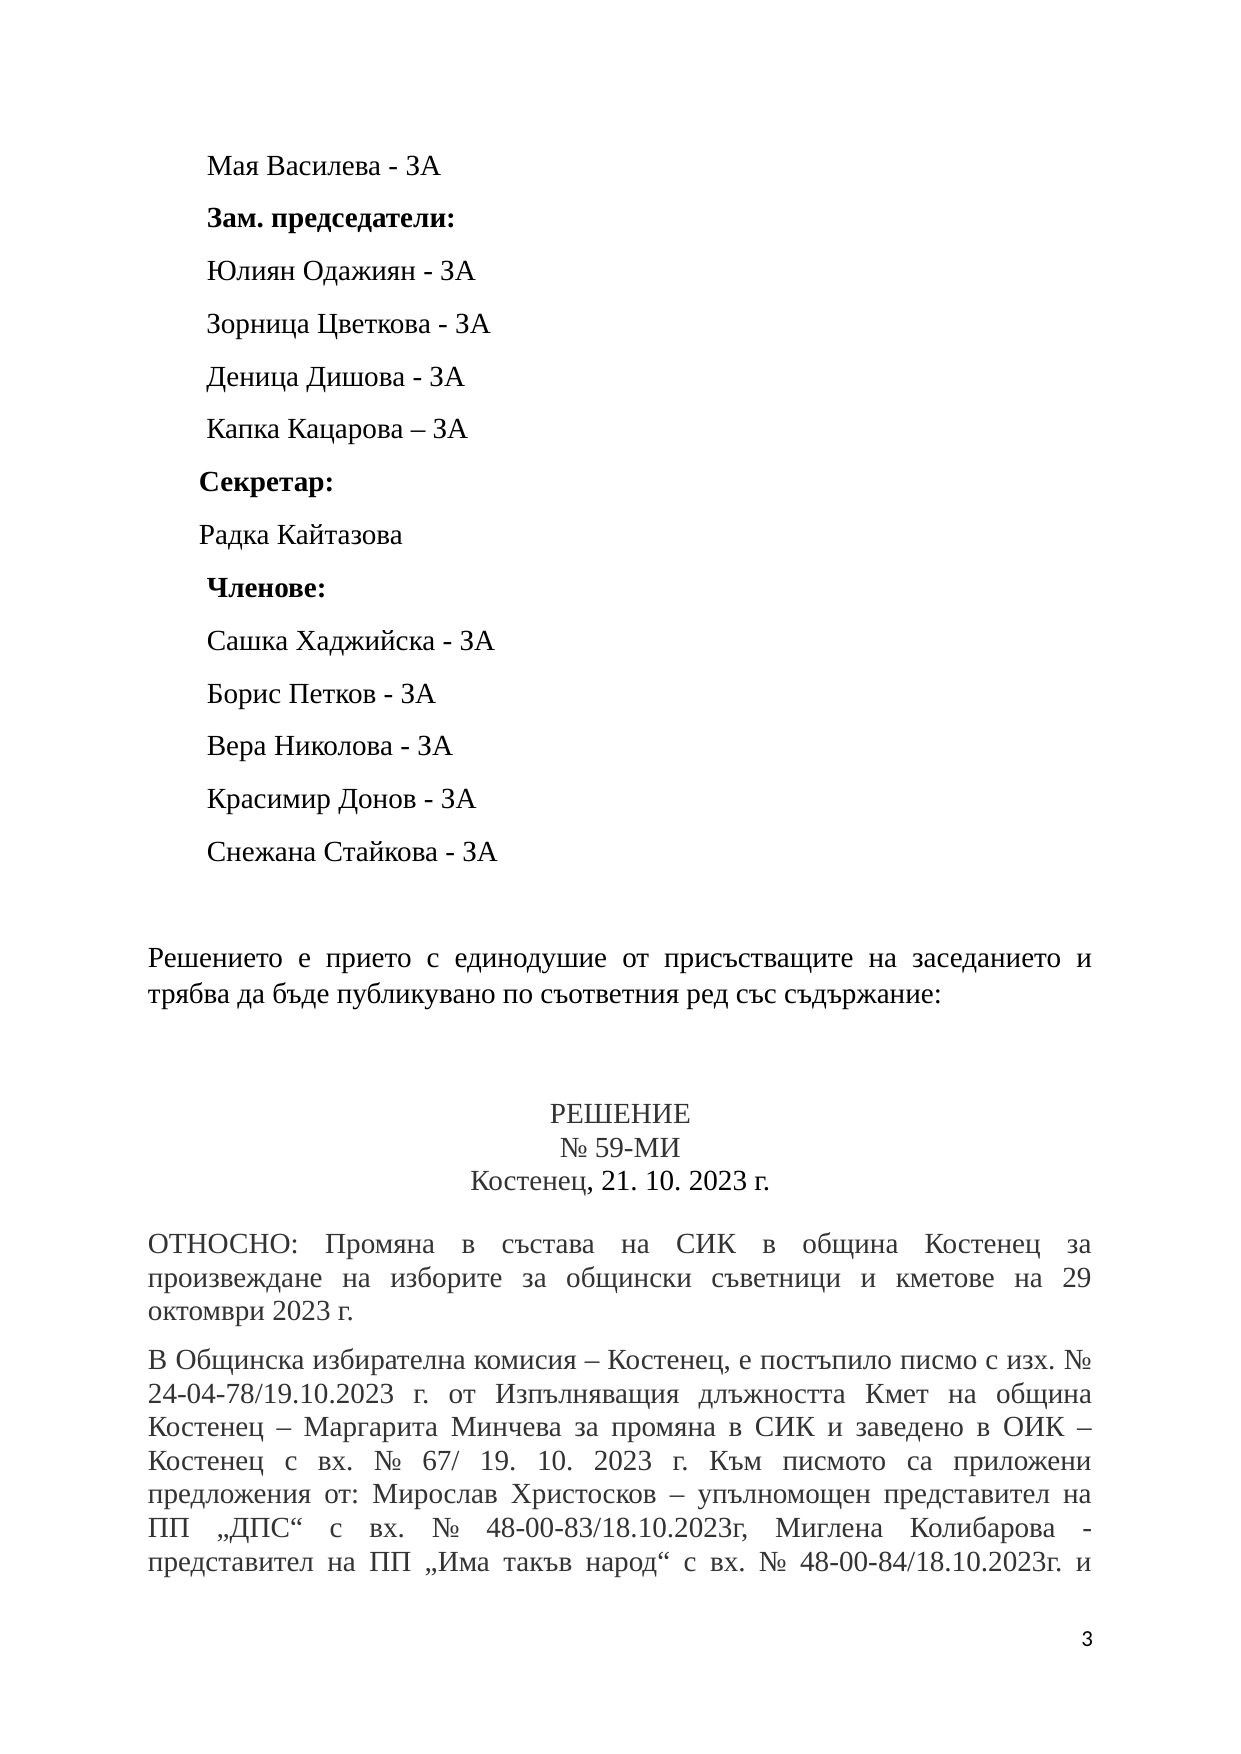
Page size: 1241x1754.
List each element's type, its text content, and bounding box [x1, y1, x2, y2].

text Мая Василева - ЗА [148, 148, 1093, 181]
text РЕШЕНИЕ № 59-МИ Костенец, 21. 10. 2023 г. [148, 1096, 1093, 1197]
text Капка Кацарова – ЗА [148, 412, 1093, 445]
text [148, 1342, 1093, 1577]
text Зам. председатели: [148, 200, 1093, 234]
text Вера Николова - ЗА [148, 728, 1093, 762]
text Красимир Донов - ЗА [148, 781, 1093, 815]
text Членове: [148, 570, 1093, 604]
text Секретар: [148, 464, 1093, 498]
text Снежана Стайкова - ЗА [148, 834, 1093, 868]
text Юлиян Одажиян - ЗА [148, 253, 1093, 287]
text Борис Петков - ЗА [148, 676, 1093, 709]
text Радка Кайтазова [148, 517, 1093, 551]
text Деница Дишова - ЗА [148, 359, 1093, 392]
text Сашка Хаджийска - ЗА [148, 623, 1093, 656]
text Решението е прието с единодушие от присъстващите на заседанието и трябва да бъде публикувано по съответния ред със съдържание: [148, 940, 1093, 1009]
text Зорница Цветкова - ЗА [148, 306, 1093, 339]
text ОТНОСНО: Промяна в състава на СИК в община Костенец за произвеждане на изборите за общински съветници и кметове на 29 октомври 2023 г. [148, 1226, 1093, 1327]
